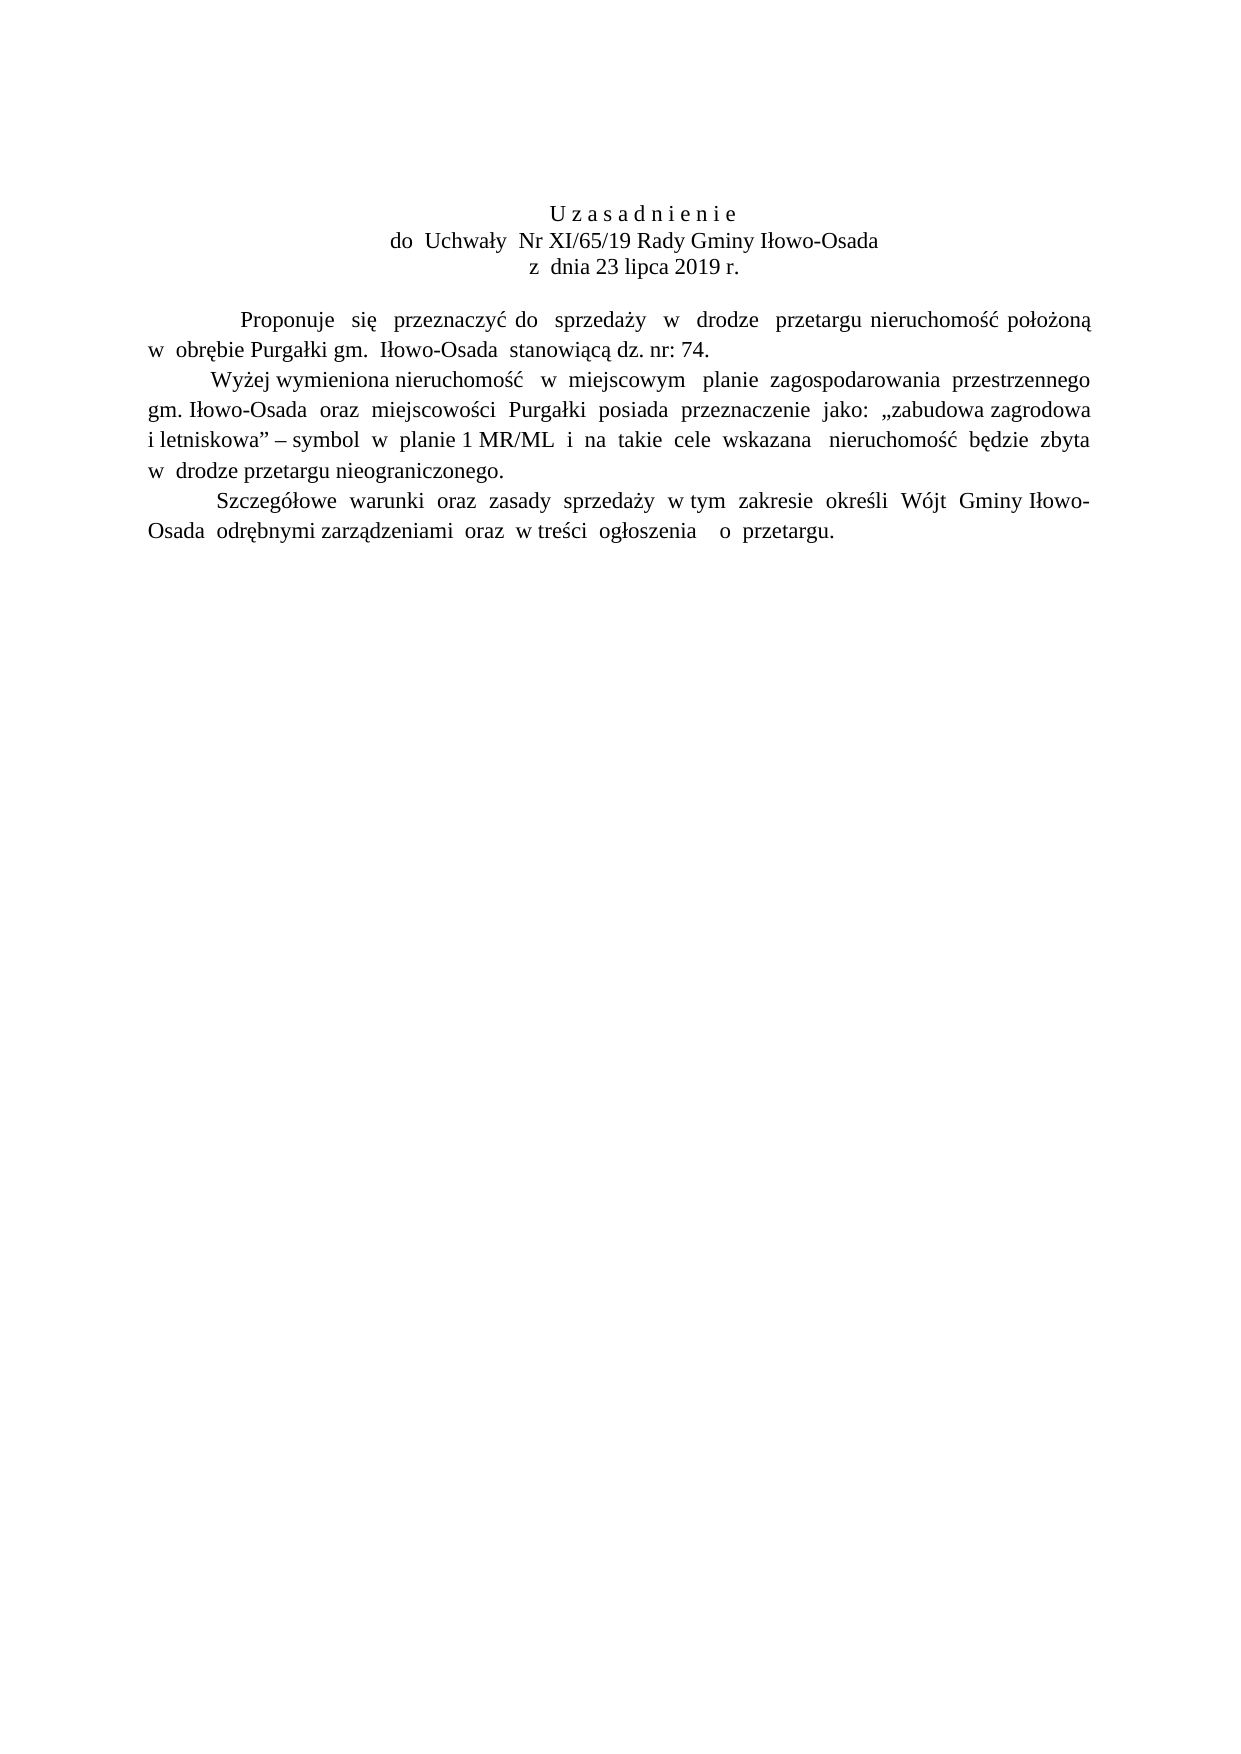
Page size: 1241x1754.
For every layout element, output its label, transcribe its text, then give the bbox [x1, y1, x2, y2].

text Szczegółowe warunki oraz zasady sprzedaży w tym zakresie określi Wójt Gminy Iłowo-Osada odrębnymi zarządzeniami oraz w treści ogłoszenia o przetargu. [148, 487, 1093, 543]
text Wyżej wymieniona nieruchomość w miejscowym planie zagospodarowania przestrzennego gm. Iłowo-Osada oraz miejscowości Purgałki posiada przeznaczenie jako: „zabudowa zagrodowa i letniskowa” – symbol w planie 1 MR/ML i na takie cele wskazana nieruchomość będzie zbyta w drodze przetargu nieograniczonego. [148, 366, 1093, 483]
text do Uchwały Nr XI/65/19 Rady Gminy Iłowo-Osada [148, 227, 1093, 253]
text Proponuje się przeznaczyć do sprzedaży w drodze przetargu nieruchomość położoną w obrębie Purgałki gm. Iłowo-Osada stanowiącą dz. nr: 74. [148, 306, 1093, 362]
text z dnia 23 lipca 2019 r. [148, 253, 1093, 279]
list U z a s a d n i e n i e [148, 200, 1093, 227]
